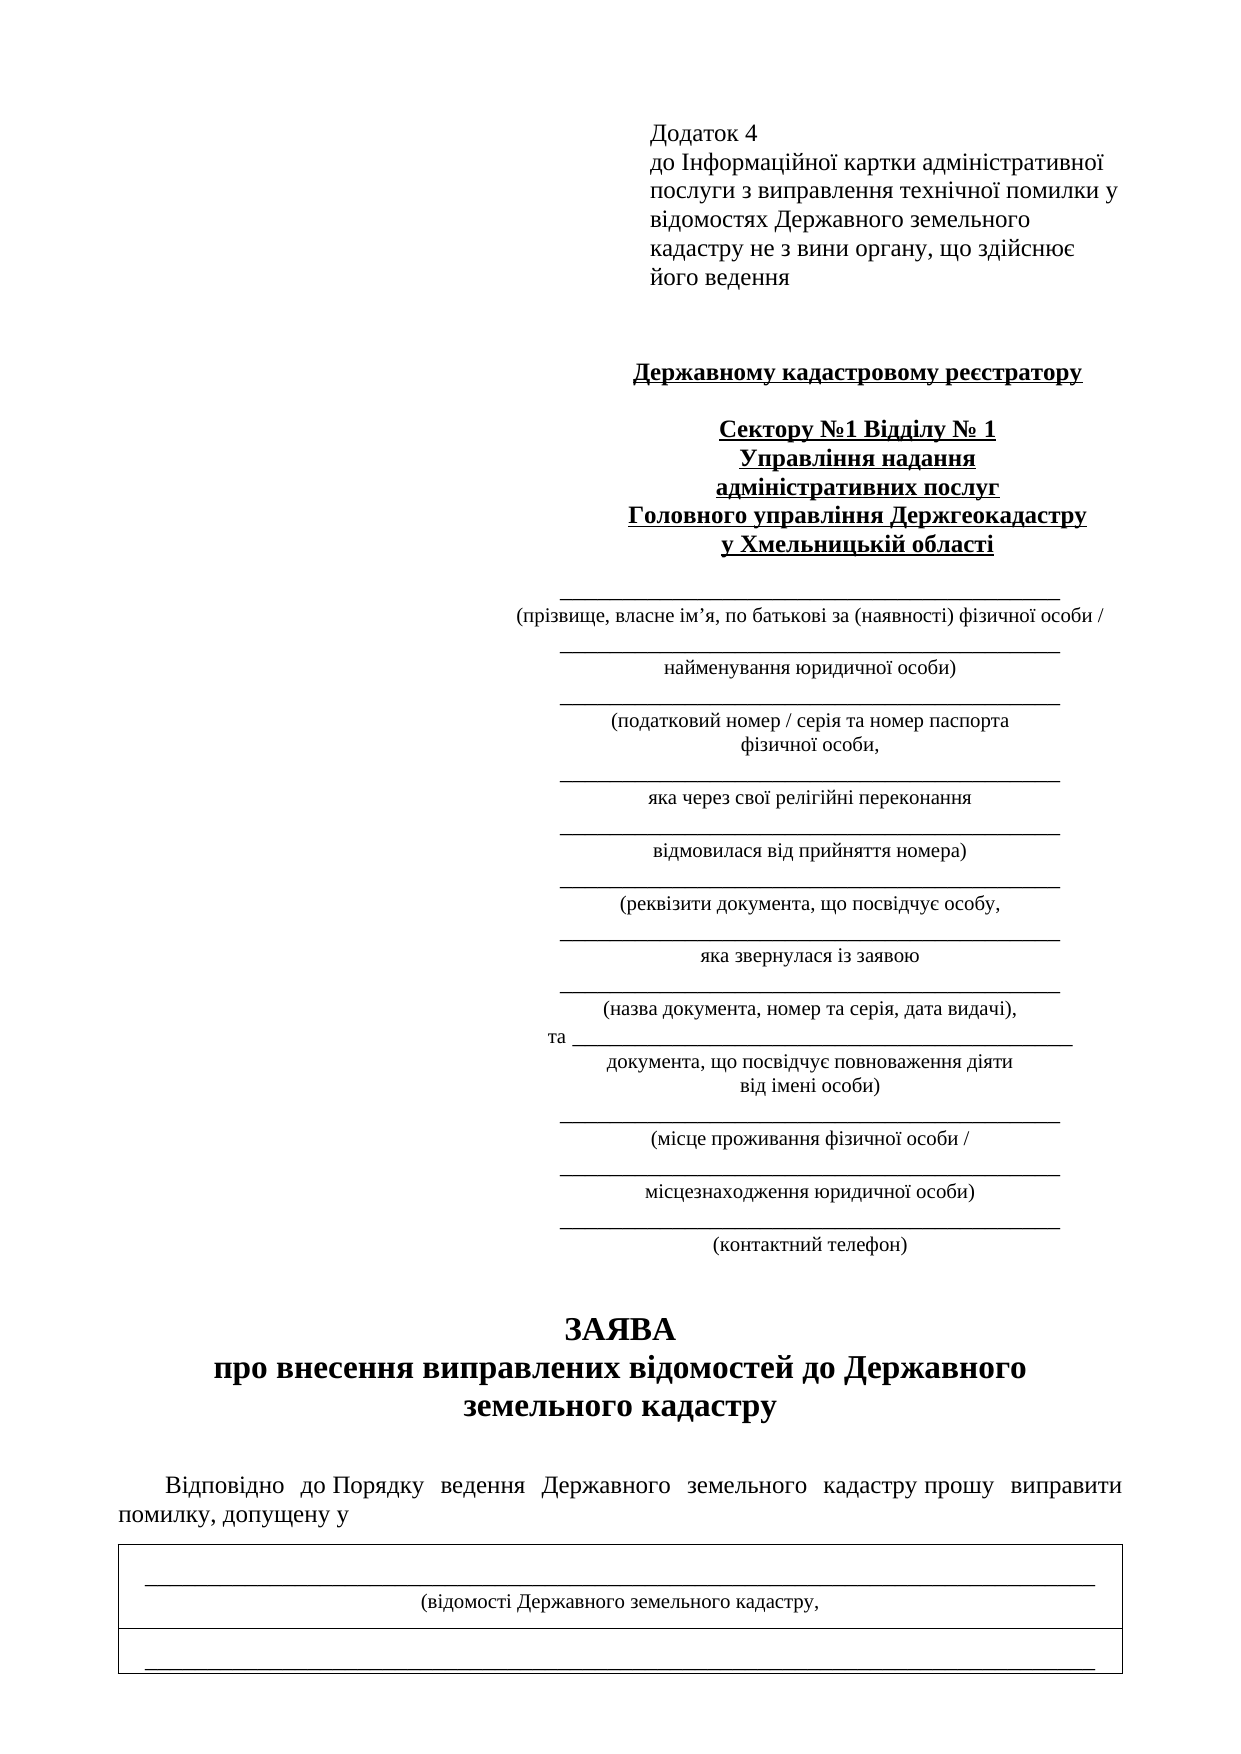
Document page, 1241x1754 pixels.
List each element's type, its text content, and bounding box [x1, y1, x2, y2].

text до Інформаційної картки адміністративної послуги з виправлення технічної помилки у відомостях Державного земельного кадастру не з вини органу, що здійснює його ведення [650, 147, 1122, 291]
table_header ____________________________________________________________________________ (відомості Державного земельного кадастру, [119, 1545, 1122, 1628]
text Відповідно до Порядку ведення Державного земельного кадастру прошу виправити помилку, допущену у [118, 1471, 1122, 1528]
text ЗАЯВА про внесення виправлених відомостей до Державного земельного кадастру [165, 1309, 1075, 1424]
text Додаток 4 [650, 118, 1122, 147]
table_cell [119, 1629, 1122, 1673]
table_header Державному кадастровому реєстратору Сектору №1 Відділу № 1 Управління надання адміністративних послуг Головного управління Держгеокадастру у Хмельницькій області ________________________________________ (прізвище, власне ім’я, по батькові за (наявності) фізичної особи / ________________________________________ найменування юридичної особи) ________________________________________ (податковий номер / серія та номер паспорта фізичної особи, ________________________________________ яка через свої релігійні переконання ________________________________________ відмовилася від прийняття номера) ________________________________________ (реквізити документа, що посвідчує особу, ________________________________________ яка звернулася із заявою ________________________________________ (назва документа, номер та серія, дата видачі), та ________________________________________ документа, що посвідчує повноваження діяти від імені особи) ________________________________________ (місце проживання фізичної особи / ________________________________________ місцезнаходження юридичної особи) ________________________________________ (контактний телефон) [112, 291, 1116, 1277]
